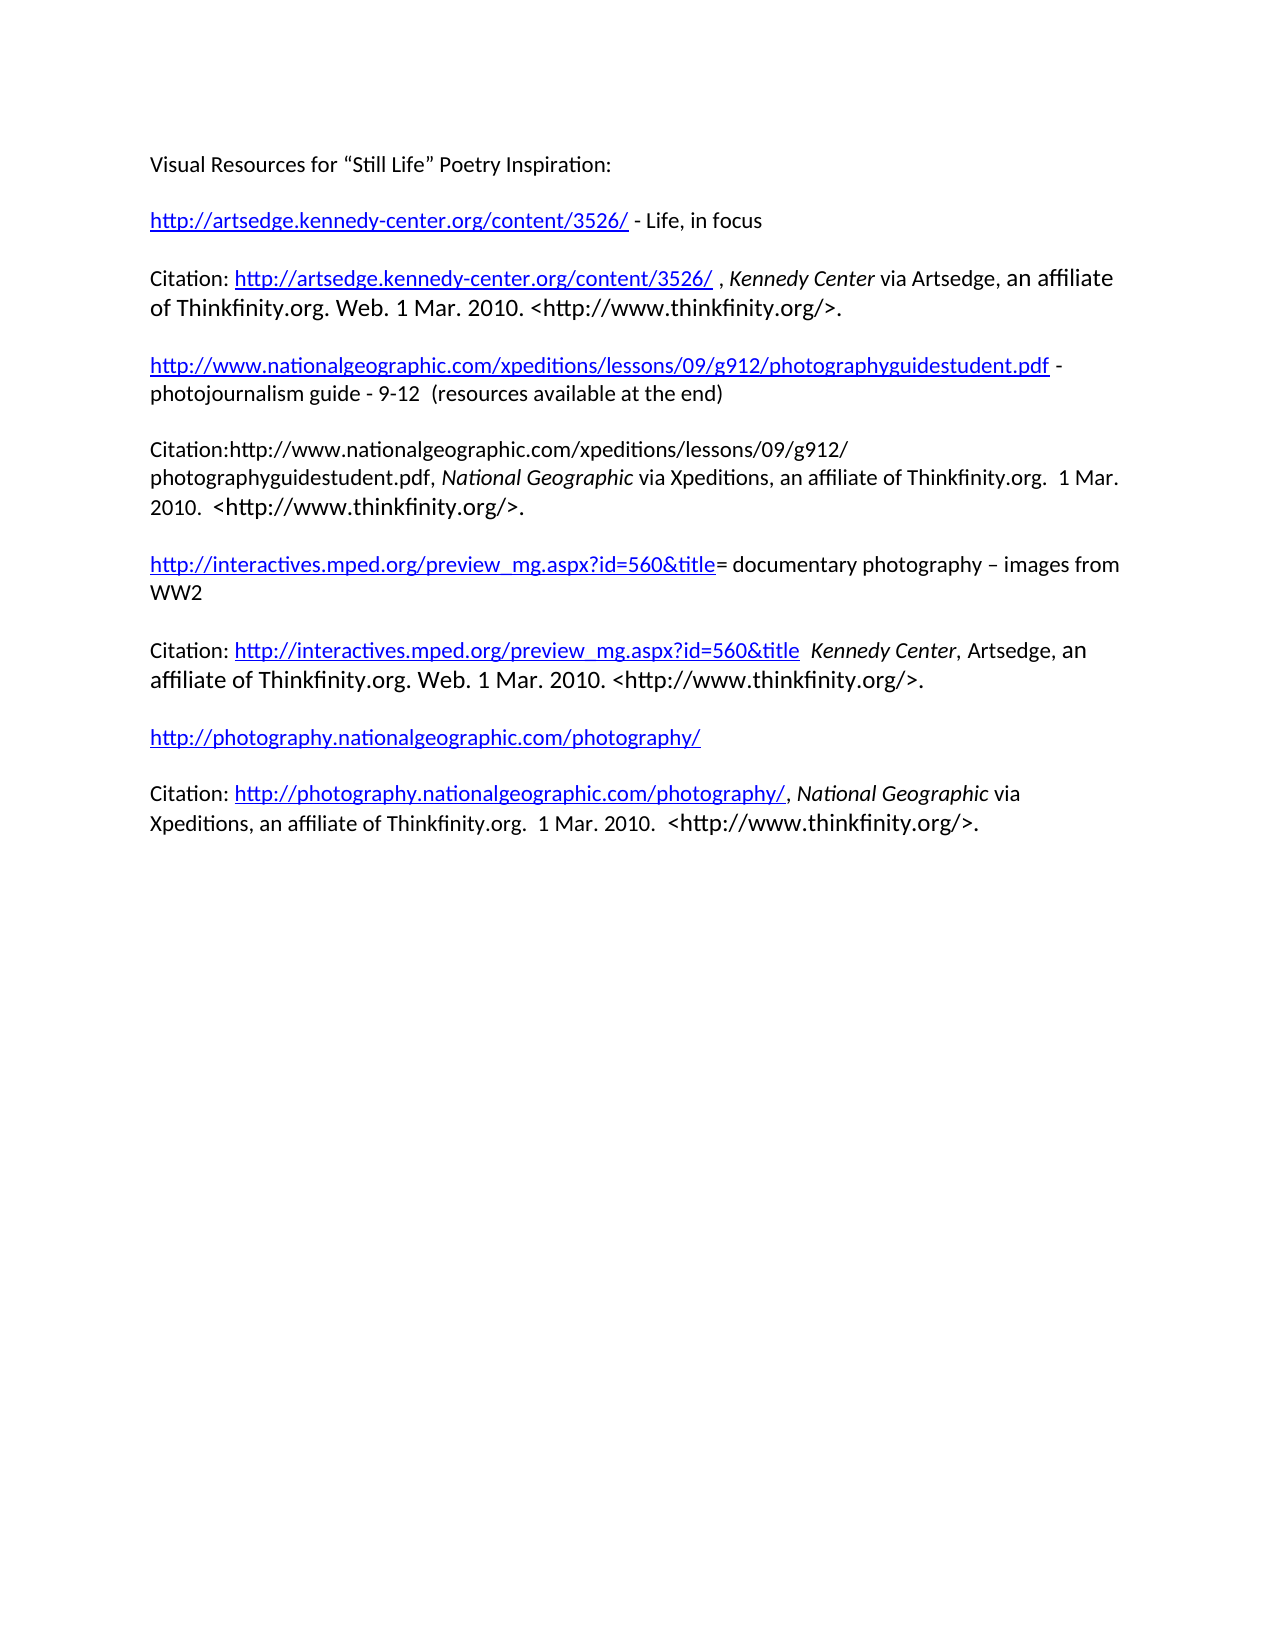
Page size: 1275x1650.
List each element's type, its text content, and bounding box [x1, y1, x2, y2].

text http://www.nationalgeographic.com/xpeditions/lessons/09/g912/photographyguidestudent.pdf - photojournalism guide - 9-12 (resources available at the end) [150, 351, 1125, 407]
text Visual Resources for “Still Life” Poetry Inspiration: [150, 150, 1125, 178]
text Citation:http://www.nationalgeographic.com/xpeditions/lessons/09/g912/photographyguidestudent.pdf, National Geographic via Xpeditions, an affiliate of Thinkfinity.org. 1 Mar. 2010. <http://www.thinkfinity.org/>. [150, 435, 1125, 522]
text Citation: http://photography.nationalgeographic.com/photography/, National Geographic via Xpeditions, an affiliate of Thinkfinity.org. 1 Mar. 2010. <http://www.thinkfinity.org/>. [150, 779, 1125, 837]
text http://interactives.mped.org/preview_mg.aspx?id=560&title= documentary photography – images from WW2 [150, 550, 1125, 606]
text http://photography.nationalgeographic.com/photography/ [150, 723, 1125, 751]
text Citation: http://artsedge.kennedy-center.org/content/3526/ , Kennedy Center via Artsedge, an affiliate of Thinkfinity.org. Web. 1 Mar. 2010. <http://www.thinkfinity.org/>. [150, 262, 1125, 323]
text http://artsedge.kennedy-center.org/content/3526/ - Life, in focus [150, 206, 1125, 234]
text Citation: http://interactives.mped.org/preview_mg.aspx?id=560&title Kennedy Center, Artsedge, an affiliate of Thinkfinity.org. Web. 1 Mar. 2010. <http://www.thinkfinity.org/>. [150, 634, 1125, 695]
